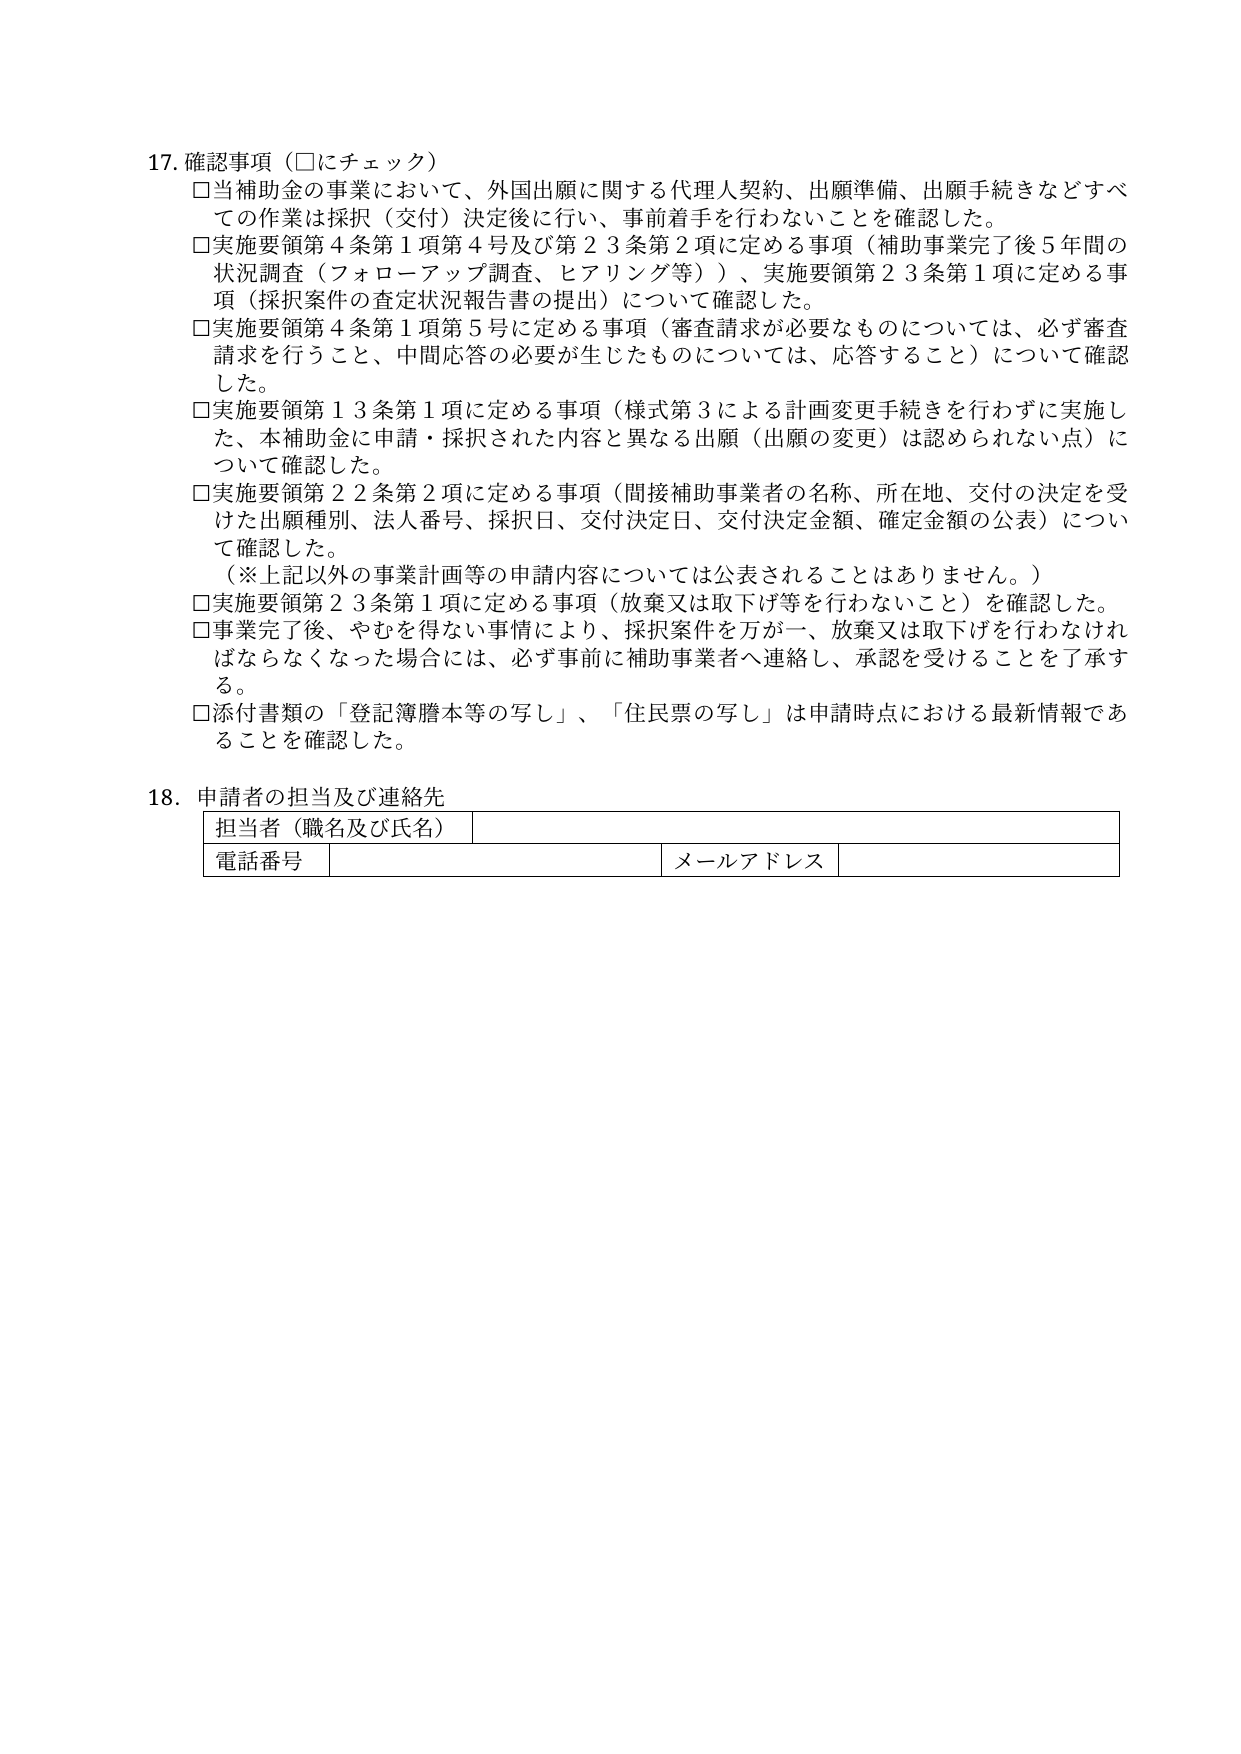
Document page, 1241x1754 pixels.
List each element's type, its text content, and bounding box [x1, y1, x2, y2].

text 実施要領第４条第１項第４号及び第２３条第２項に定める事項（補助事業完了後５年間の状況調査（フォローアップ調査、ヒアリング等））、実施要領第２３条第１項に定める事項（採択案件の査定状況報告書の提出）について確認した。 [191, 231, 1129, 314]
text 添付書類の「登記簿謄本等の写し」、「住民票の写し」は申請時点における最新情報であることを確認した。 [191, 699, 1129, 754]
text 18．申請者の担当及び連絡先 [148, 783, 1129, 811]
table_cell [330, 844, 661, 876]
table_header [473, 812, 1119, 843]
text 事業完了後、やむを得ない事情により、採択案件を万が一、放棄又は取下げを行わなければならなくなった場合には、必ず事前に補助事業者へ連絡し、承認を受けることを了承する。 [191, 616, 1129, 699]
text （※上記以外の事業計画等の申請内容については公表されることはありません。） [191, 561, 1129, 589]
text 実施要領第１３条第１項に定める事項（様式第３による計画変更手続きを行わずに実施した、本補助金に申請・採択された内容と異なる出願（出願の変更）は認められない点）について確認した。 [191, 396, 1129, 479]
text 実施要領第２２条第２項に定める事項（間接補助事業者の名称、所在地、交付の決定を受けた出願種別、法人番号、採択日、交付決定日、交付決定金額、確定金額の公表）について確認した。 [191, 479, 1129, 561]
table_cell [839, 844, 1119, 876]
text 当補助金の事業において、外国出願に関する代理人契約、出願準備、出願手続きなどすべての作業は採択（交付）決定後に行い、事前着手を行わないことを確認した。 [191, 176, 1129, 231]
text 実施要領第４条第１項第５号に定める事項（審査請求が必要なものについては、必ず審査請求を行うこと、中間応答の必要が生じたものについては、応答すること）について確認した。 [191, 314, 1129, 396]
text 実施要領第２３条第１項に定める事項（放棄又は取下げ等を行わないこと）を確認した。 [191, 589, 1129, 616]
text 17. 確認事項（□にチェック） [148, 147, 1122, 176]
table_cell メールアドレス [662, 844, 838, 876]
table_header 担当者（職名及び氏名） [204, 812, 472, 843]
table_cell 電話番号 [204, 844, 329, 876]
